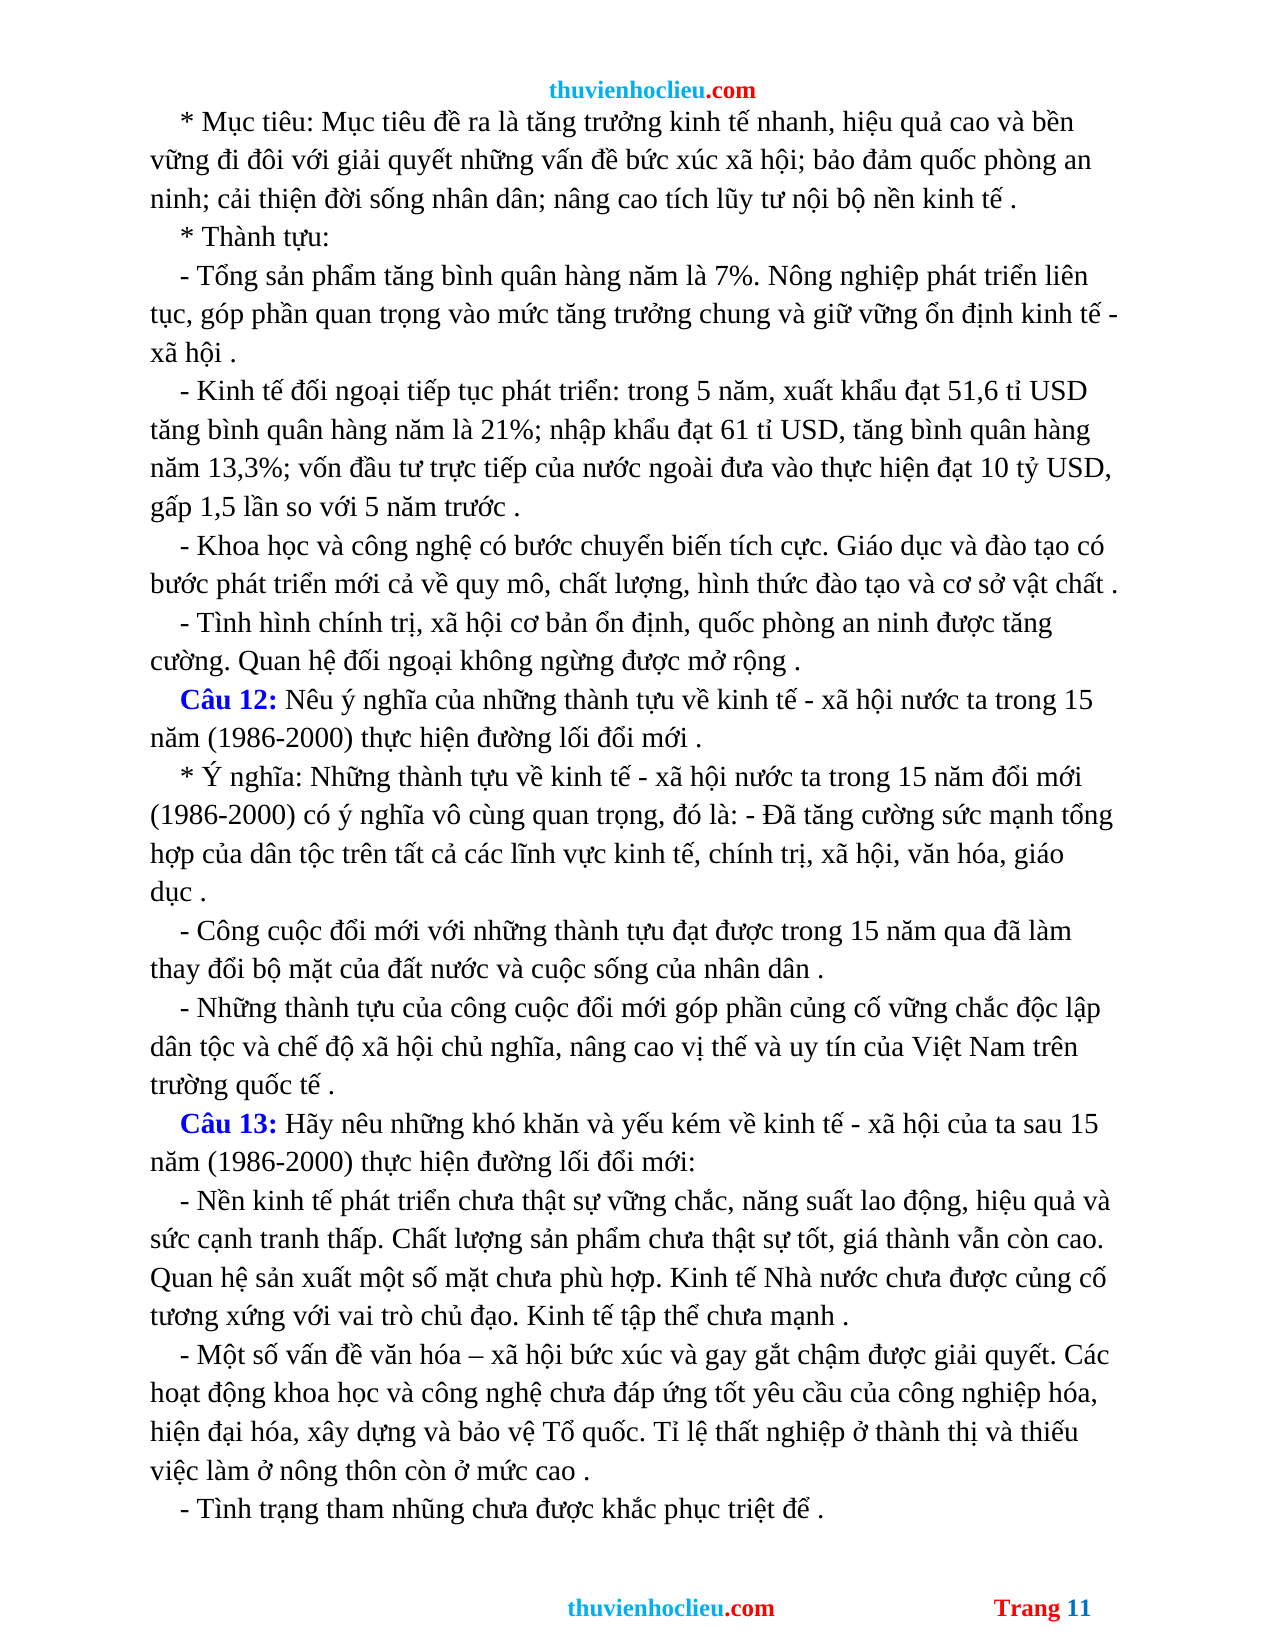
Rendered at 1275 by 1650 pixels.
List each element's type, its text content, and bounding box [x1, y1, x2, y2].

text - Khoa học và công nghệ có bước chuyển biến tích cực. Giáo dục và đào tạo có bước phát triển mới cả về quy mô, chất lượng, hình thức đào tạo và cơ sở vật chất . [150, 528, 1125, 600]
text * Mục tiêu: Mục tiêu đề ra là tăng trưởng kinh tế nhanh, hiệu quả cao và bền vững đi đôi với giải quyết những vấn đề bức xúc xã hội; bảo đảm quốc phòng an ninh; cải thiện đời sống nhân dân; nâng cao tích lũy tư nội bộ nền kinh tế . [150, 104, 1125, 214]
text - Một số vấn đề văn hóa – xã hội bức xúc và gay gắt chậm được giải quyết. Các hoạt động khoa học và công nghệ chưa đáp ứng tốt yêu cầu của công nghiệp hóa, hiện đại hóa, xây dựng và bảo vệ Tổ quốc. Tỉ lệ thất nghiệp ở thành thị và thiếu việc làm ở nông thôn còn ở mức cao . [150, 1337, 1125, 1486]
text Câu 12: Nêu ý nghĩa của những thành tựu về kinh tế - xã hội nước ta trong 15 năm (1986-2000) thực hiện đường lối đổi mới . [150, 682, 1125, 754]
text - Tổng sản phẩm tăng bình quân hàng năm là 7%. Nông nghiệp phát triển liên tục, góp phần quan trọng vào mức tăng trưởng chung và giữ vững ổn định kinh tế - xã hội . [150, 258, 1125, 368]
text * Ý nghĩa: Những thành tựu về kinh tế - xã hội nước ta trong 15 năm đổi mới (1986-2000) có ý nghĩa vô cùng quan trọng, đó là: - Đã tăng cường sức mạnh tổng hợp của dân tộc trên tất cả các lĩnh vực kinh tế, chính trị, xã hội, văn hóa, giáo dục . [150, 759, 1125, 908]
text * Thành tựu: [150, 219, 1125, 253]
text - Nền kinh tế phát triển chưa thật sự vững chắc, năng suất lao động, hiệu quả và sức cạnh tranh thấp. Chất lượng sản phẩm chưa thật sự tốt, giá thành vẫn còn cao. Quan hệ sản xuất một số mặt chưa phù hợp. Kinh tế Nhà nước chưa được củng cố tương xứng với vai trò chủ đạo. Kinh tế tập thể chưa mạnh . [150, 1183, 1125, 1332]
text - Công cuộc đổi mới với những thành tựu đạt được trong 15 năm qua đã làm thay đổi bộ mặt của đất nước và cuộc sống của nhân dân . [150, 913, 1125, 985]
text - Những thành tựu của công cuộc đổi mới góp phần củng cố vững chắc độc lập dân tộc và chế độ xã hội chủ nghĩa, nâng cao vị thế và uy tín của Việt Nam trên trường quốc tế . [150, 990, 1125, 1101]
text - Tình trạng tham nhũng chưa được khắc phục triệt để . [150, 1491, 1125, 1525]
text - Kinh tế đối ngoại tiếp tục phát triển: trong 5 năm, xuất khẩu đạt 51,6 tỉ USD tăng bình quân hàng năm là 21%; nhập khẩu đạt 61 tỉ USD, tăng bình quân hàng năm 13,3%; vốn đầu tư trực tiếp của nước ngoài đưa vào thực hiện đạt 10 tỷ USD, gấp 1,5 lần so với 5 năm trước . [150, 373, 1125, 523]
text Câu 13: Hãy nêu những khó khăn và yếu kém về kinh tế - xã hội của ta sau 15 năm (1986-2000) thực hiện đường lối đổi mới: [150, 1106, 1125, 1178]
text - Tình hình chính trị, xã hội cơ bản ổn định, quốc phòng an ninh được tăng cường. Quan hệ đối ngoại không ngừng được mở rộng . [150, 605, 1125, 677]
